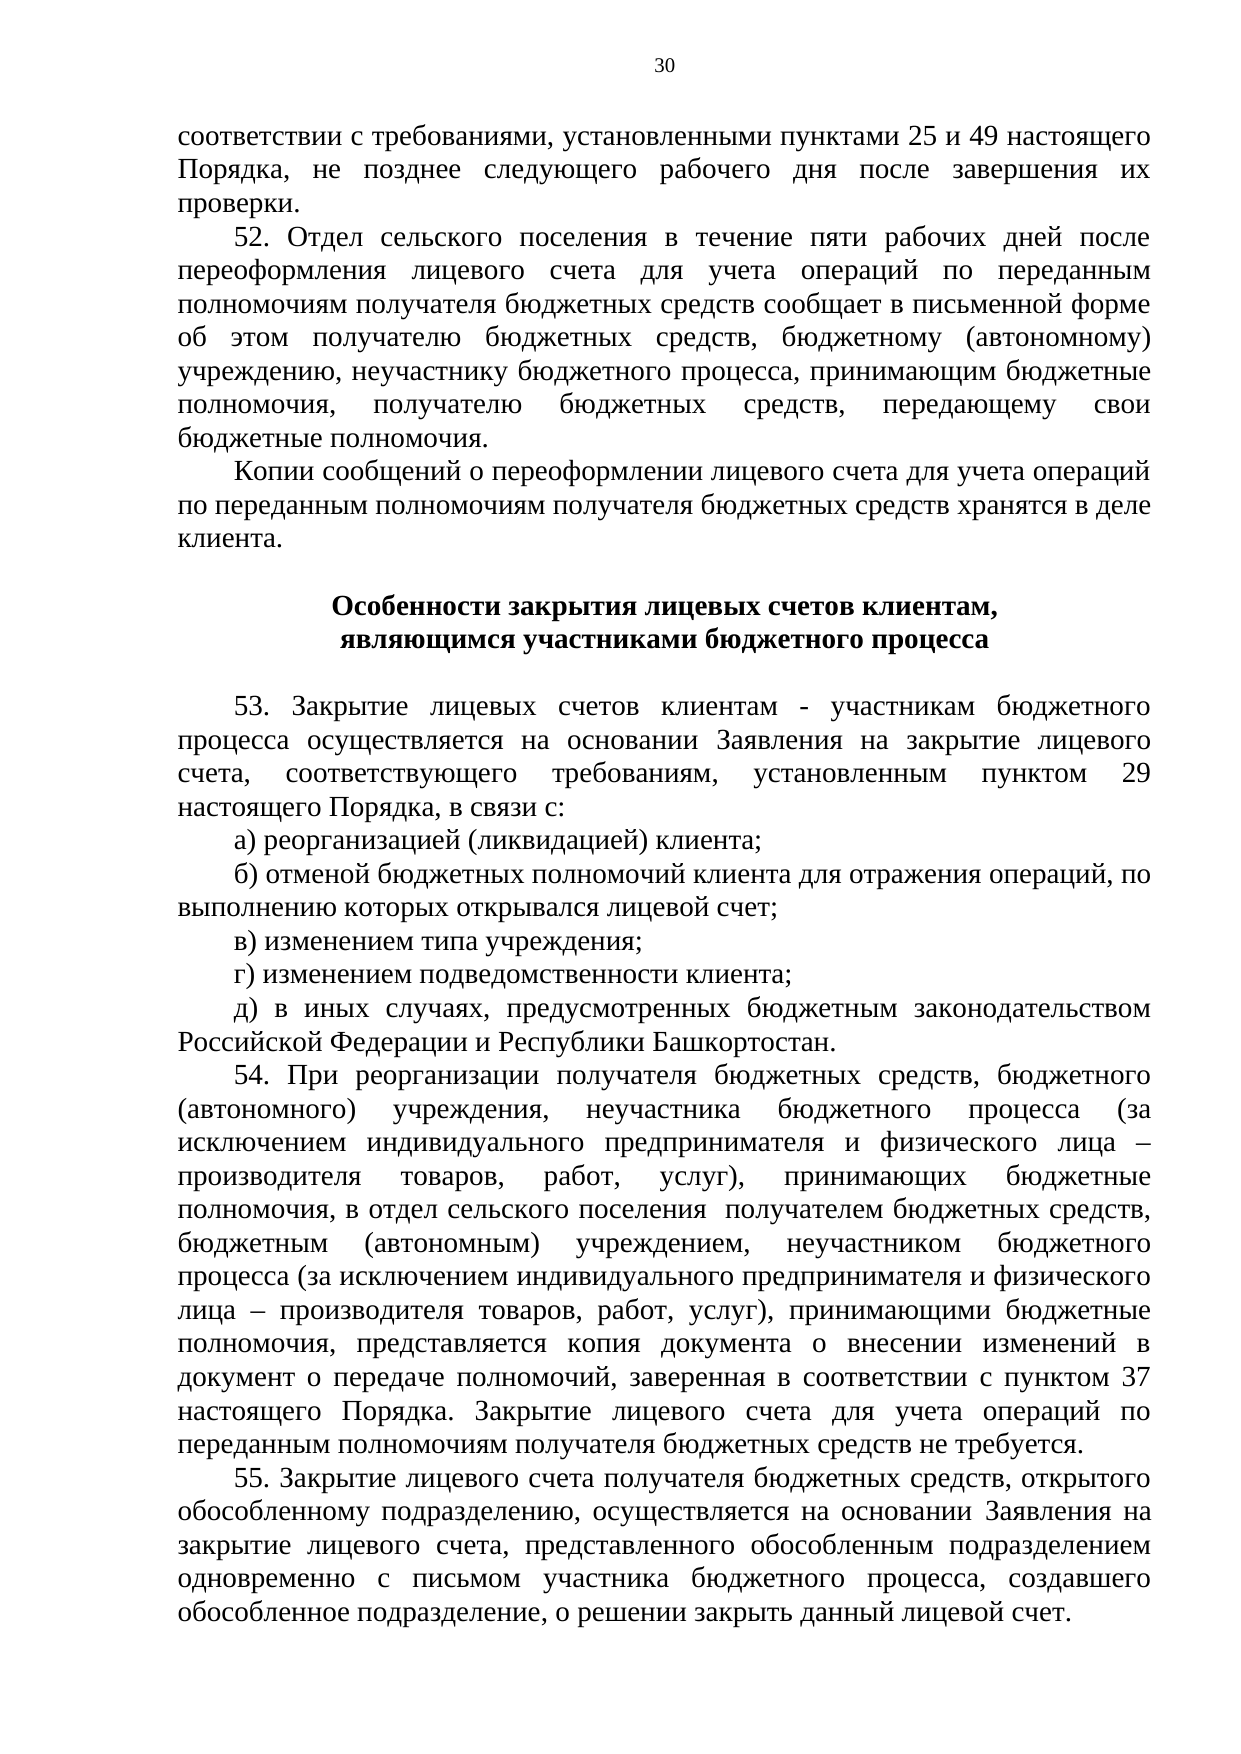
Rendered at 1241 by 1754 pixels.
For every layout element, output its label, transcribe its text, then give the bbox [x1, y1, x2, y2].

text 53. Закрытие лицевых счетов клиентам - участникам бюджетного процесса осуществляется на основании Заявления на закрытие лицевого счета, соответствующего требованиям, установленным пунктом 29 настоящего Порядка, в связи с: [177, 688, 1152, 822]
text 54. При реорганизации получателя бюджетных средств, бюджетного (автономного) учреждения, неучастника бюджетного процесса (за исключением индивидуального предпринимателя и физического лица – производителя товаров, работ, услуг), принимающих бюджетные полномочия, в отдел сельского поселения получателем бюджетных средств, бюджетным (автономным) учреждением, неучастником бюджетного процесса (за исключением индивидуального предпринимателя и физического лица – производителя товаров, работ, услуг), принимающими бюджетные полномочия, представляется копия документа о внесении изменений в документ о передаче полномочий, заверенная в соответствии с пунктом 37 настоящего Порядка. Закрытие лицевого счета для учета операций по переданным полномочиям получателя бюджетных средств не требуется. [177, 1057, 1152, 1460]
text д) в иных случаях, предусмотренных бюджетным законодательством Российской Федерации и Республики Башкортостан. [177, 990, 1152, 1057]
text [177, 118, 1152, 219]
text б) отменой бюджетных полномочий клиента для отражения операций, по выполнению которых открывался лицевой счет; [177, 856, 1152, 923]
text Копии сообщений о переоформлении лицевого счета для учета операций по переданным полномочиям получателя бюджетных средств хранятся в деле клиента. [177, 453, 1152, 554]
title Особенности закрытия лицевых счетов клиентам, [177, 588, 1152, 621]
text 52. Отдел сельского поселения в течение пяти рабочих дней после переоформления лицевого счета для учета операций по переданным полномочиям получателя бюджетных средств сообщает в письменной форме об этом получателю бюджетных средств, бюджетному (автономному) учреждению, неучастнику бюджетного процесса, принимающим бюджетные полномочия, получателю бюджетных средств, передающему свои бюджетные полномочия. [177, 219, 1152, 453]
title являющимся участниками бюджетного процесса [177, 621, 1152, 655]
text в) изменением типа учреждения; [177, 923, 1152, 957]
text г) изменением подведомственности клиента; [177, 957, 1152, 990]
text а) реорганизацией (ликвидацией) клиента; [177, 822, 1152, 856]
text 55. Закрытие лицевого счета получателя бюджетных средств, открытого обособленному подразделению, осуществляется на основании Заявления на закрытие лицевого счета, представленного обособленным подразделением одновременно с письмом участника бюджетного процесса, создавшего обособленное подразделение, о решении закрыть данный лицевой счет. [177, 1460, 1152, 1627]
